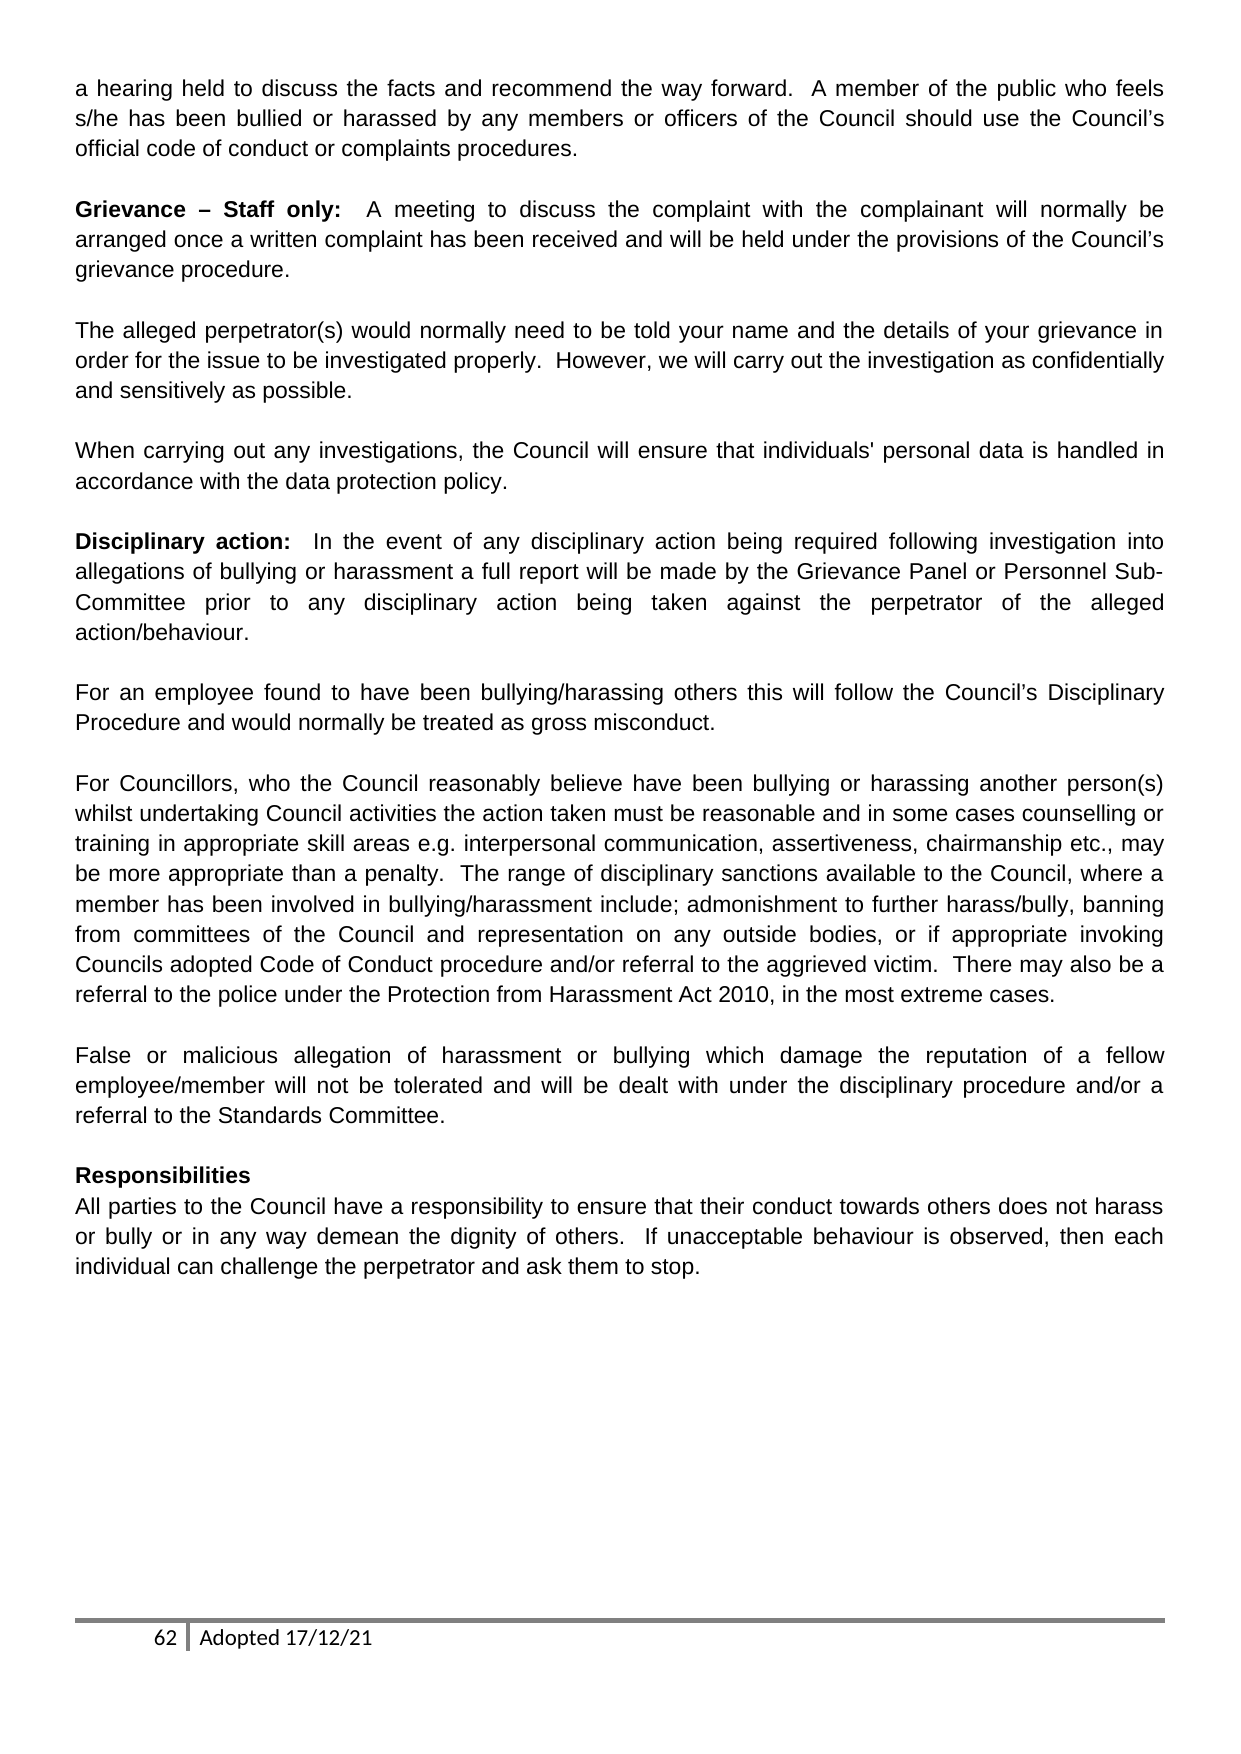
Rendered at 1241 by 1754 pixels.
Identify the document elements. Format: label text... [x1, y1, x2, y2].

text Grievance – Staff only: A meeting to discuss the complaint with the complainant will normally be arranged once a written complaint has been received and will be held under the provisions of the Council’s grievance procedure. [75, 196, 1165, 283]
text For Councillors, who the Council reasonably believe have been bullying or harassing another person(s) whilst undertaking Council activities the action taken must be reasonable and in some cases counselling or training in appropriate skill areas e.g. interpersonal communication, assertiveness, chairmanship etc., may be more appropriate than a penalty. The range of disciplinary sanctions available to the Council, where a member has been involved in bullying/harassment include; admonishment to further harass/bully, banning from committees of the Council and representation on any outside bodies, or if appropriate invoking Councils adopted Code of Conduct procedure and/or referral to the aggrieved victim. There may also be a referral to the police under the Protection from Harassment Act 2010, in the most extreme cases. [75, 770, 1165, 1008]
text Disciplinary action: In the event of any disciplinary action being required following investigation into allegations of bullying or harassment a full report will be made by the Grievance Panel or Personnel Sub-Committee prior to any disciplinary action being taken against the perpetrator of the alleged action/behaviour. [75, 528, 1165, 645]
text For an employee found to have been bullying/harassing others this will follow the Council’s Disciplinary Procedure and would normally be treated as gross misconduct. [75, 679, 1165, 736]
text The alleged perpetrator(s) would normally need to be told your name and the details of your grievance in order for the issue to be investigated properly. However, we will carry out the investigation as confidentially and sensitively as possible. [75, 317, 1165, 403]
text When carrying out any investigations, the Council will ensure that individuals' personal data is handled in accordance with the data protection policy. [75, 437, 1165, 494]
text False or malicious allegation of harassment or bullying which damage the reputation of a fellow employee/member will not be tolerated and will be dealt with under the disciplinary procedure and/or a referral to the Standards Committee. [75, 1042, 1165, 1128]
text Responsibilities [75, 1162, 1165, 1189]
text All parties to the Council have a responsibility to ensure that their conduct towards others does not harass or bully or in any way demean the dignity of others. If unacceptable behaviour is observed, then each individual can challenge the perpetrator and ask them to stop. [75, 1193, 1165, 1279]
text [75, 75, 1165, 162]
